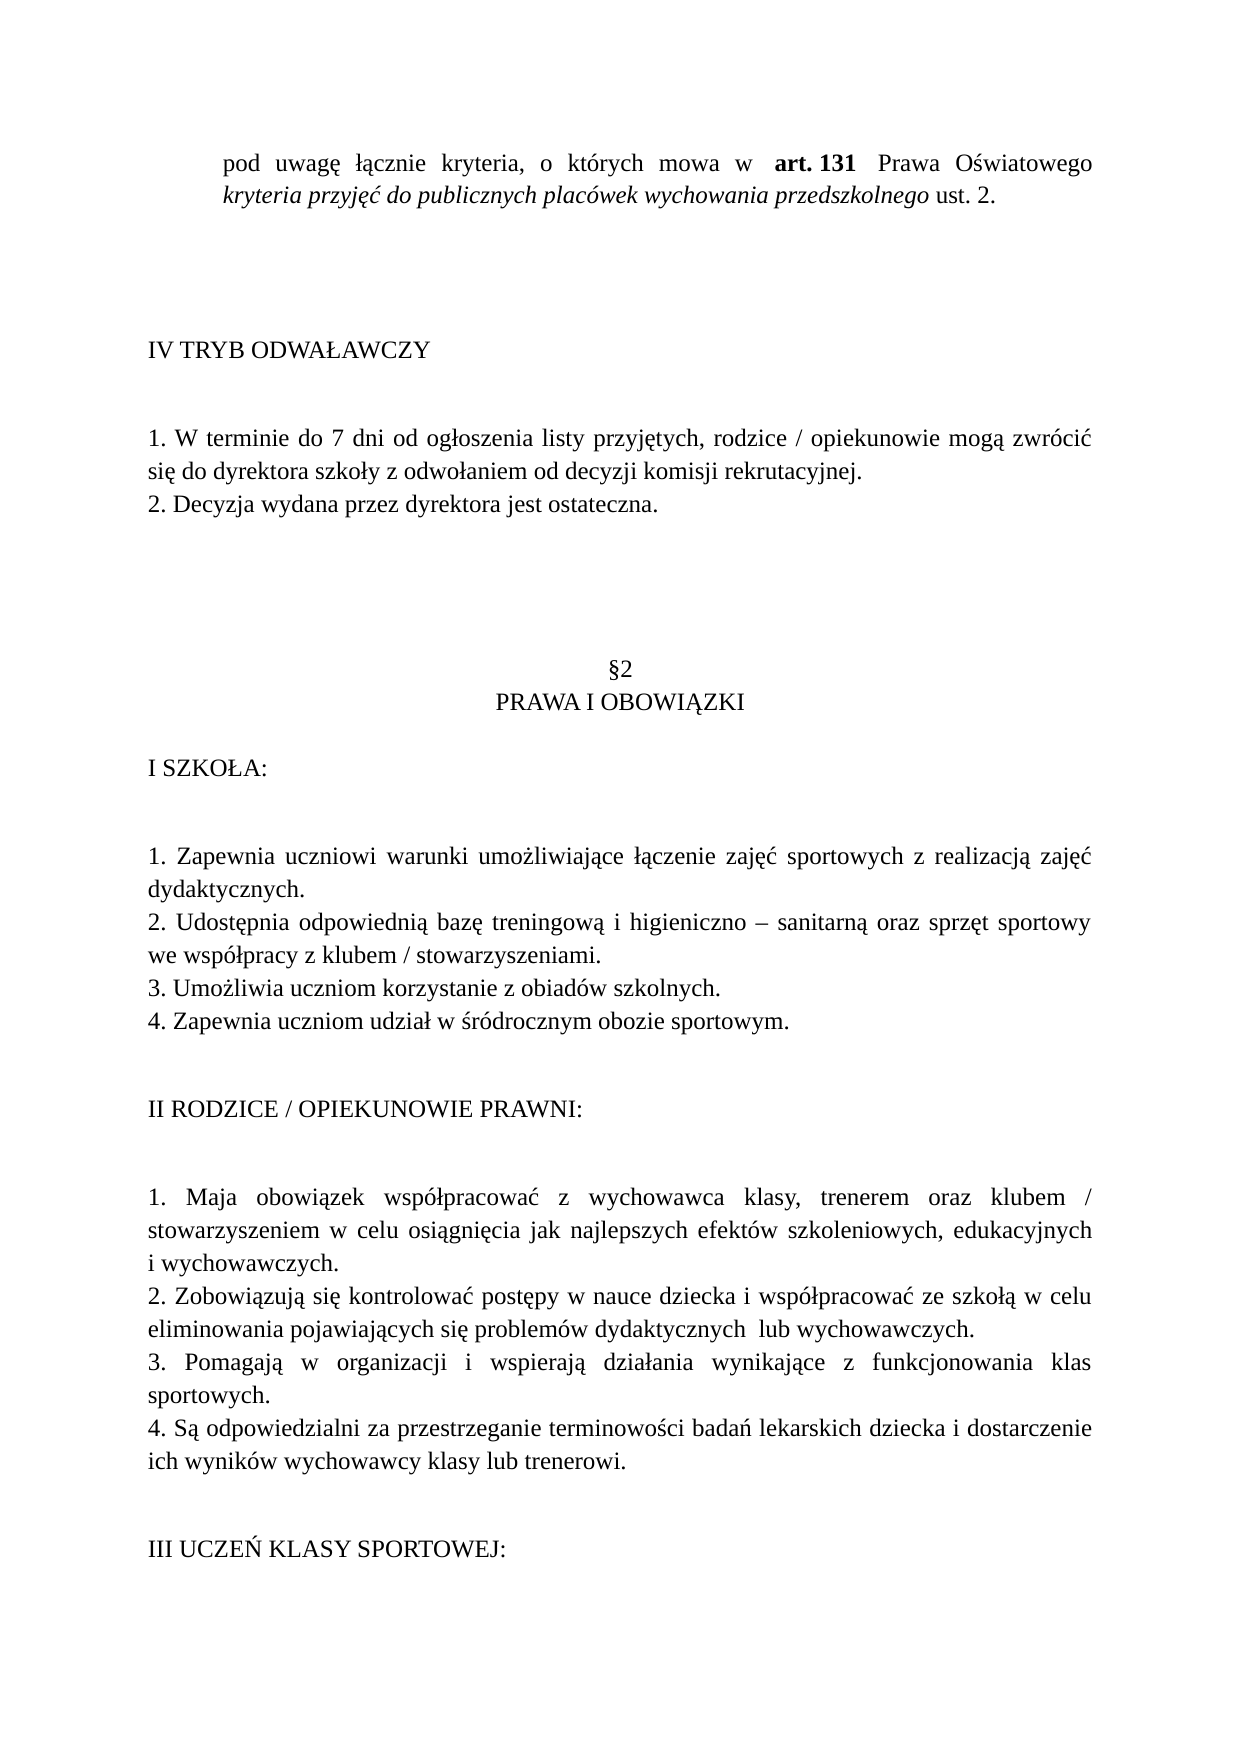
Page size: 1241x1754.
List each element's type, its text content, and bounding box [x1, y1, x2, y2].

text III UCZEŃ KLASY SPORTOWEJ: [148, 1534, 1093, 1563]
text II RODZICE / OPIEKUNOWIE PRAWNI: [148, 1094, 1093, 1123]
text 3. Umożliwia uczniom korzystanie z obiadów szkolnych. [148, 973, 1093, 1002]
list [185, 148, 1093, 209]
text 2. Udostępnia odpowiednią bazę treningową i higieniczno – sanitarną oraz sprzęt sportowy we współpracy z klubem / stowarzyszeniami. [148, 907, 1093, 969]
text 4. Są odpowiedzialni za przestrzeganie terminowości badań lekarskich dziecka i dostarczenie ich wyników wychowawcy klasy lub trenerowi. [148, 1413, 1093, 1475]
text 2. Zobowiązują się kontrolować postępy w nauce dziecka i współpracować ze szkołą w celu eliminowania pojawiających się problemów dydaktycznych lub wychowawczych. [148, 1281, 1093, 1343]
text 1. W terminie do 7 dni od ogłoszenia listy przyjętych, rodzice / opiekunowie mogą zwrócić się do dyrektora szkoły z odwołaniem od decyzji komisji rekrutacyjnej. [148, 423, 1093, 484]
text 1. Maja obowiązek współpracować z wychowawca klasy, trenerem oraz klubem / stowarzyszeniem w celu osiągnięcia jak najlepszych efektów szkoleniowych, edukacyjnych i wychowawczych. [148, 1182, 1093, 1277]
text §2 [148, 654, 1093, 683]
text PRAWA I OBOWIĄZKI [148, 687, 1093, 716]
text 4. Zapewnia uczniom udział w śródrocznym obozie sportowym. [148, 1006, 1093, 1035]
text 1. Zapewnia uczniowi warunki umożliwiające łączenie zajęć sportowych z realizacją zajęć dydaktycznych. [148, 841, 1093, 903]
text 3. Pomagają w organizacji i wspierają działania wynikające z funkcjonowania klas sportowych. [148, 1347, 1093, 1409]
text I SZKOŁA: [148, 753, 1093, 782]
text IV TRYB ODWAŁAWCZY [148, 335, 1093, 363]
text 2. Decyzja wydana przez dyrektora jest ostateczna. [148, 489, 1093, 517]
